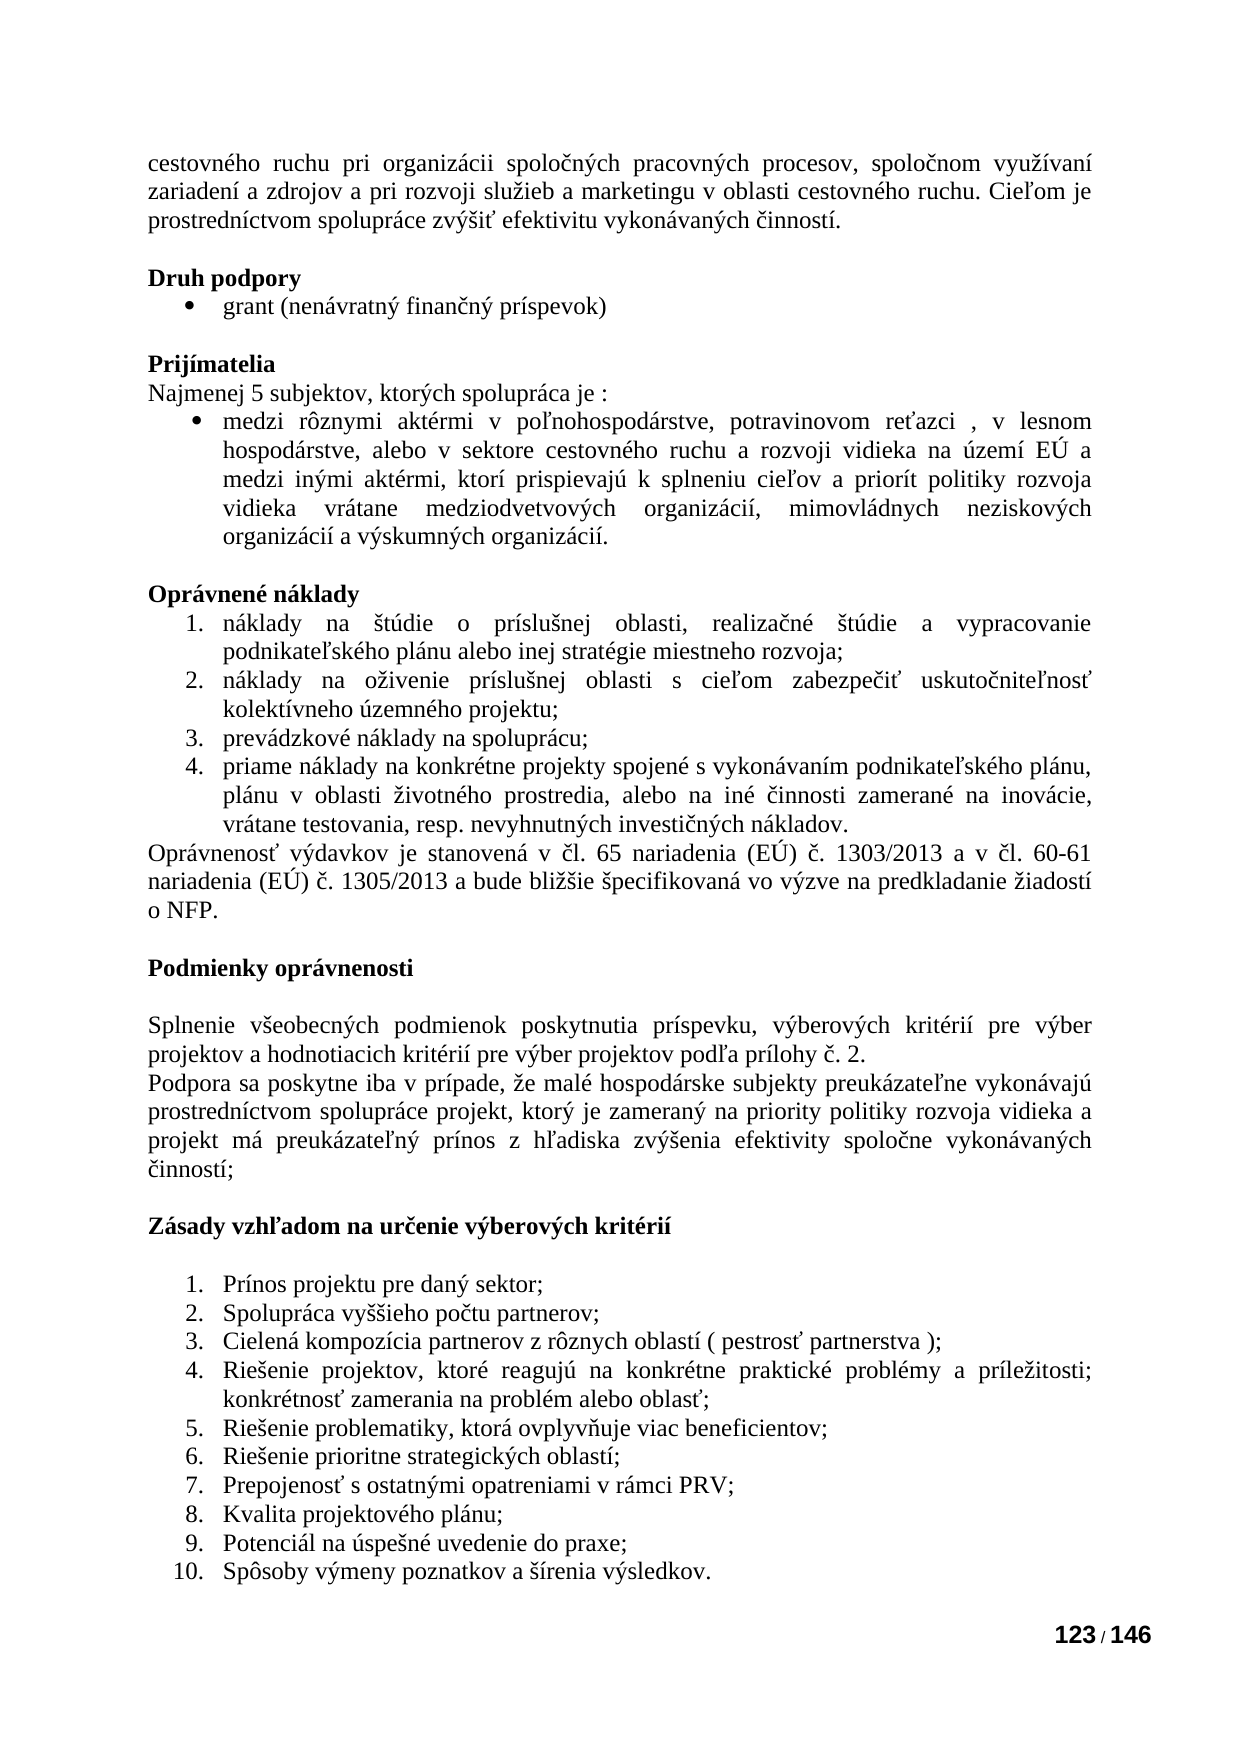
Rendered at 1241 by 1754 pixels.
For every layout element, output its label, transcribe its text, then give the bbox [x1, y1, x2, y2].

list medzi rôznymi aktérmi v poľnohospodárstve, potravinovom reťazci , v lesnom hospodárstve, alebo v sektore cestovného ruchu a rozvoji vidieka na území EÚ a medzi inými aktérmi, ktorí prispievajú k splneniu cieľov a priorít politiky rozvoja vidieka vrátane medziodvetvových organizácií, mimovládnych neziskových organizácií a výskumných organizácií. [192, 406, 1093, 550]
list náklady na štúdie o príslušnej oblasti, realizačné štúdie a vypracovanie podnikateľského plánu alebo inej stratégie miestneho rozvoja; [185, 608, 1093, 665]
list Riešenie problematiky, ktorá ovplyvňuje viac beneficientov; [185, 1413, 1093, 1441]
list Kvalita projektového plánu; [185, 1499, 1093, 1528]
list Riešenie projektov, ktoré reagujú na konkrétne praktické problémy a príležitosti; konkrétnosť zamerania na problém alebo oblasť; [185, 1355, 1093, 1413]
list grant (nenávratný finančný príspevok) [185, 291, 1093, 320]
text Najmenej 5 subjektov, ktorých spolupráca je : [148, 378, 1093, 406]
list náklady na oživenie príslušnej oblasti s cieľom zabezpečiť uskutočniteľnosť kolektívneho územného projektu; [185, 665, 1093, 723]
list Prínos projektu pre daný sektor; [185, 1269, 1093, 1298]
text Zásady vzhľadom na určenie výberových kritérií [148, 1211, 1093, 1240]
text Splnenie všeobecných podmienok poskytnutia príspevku, výberových kritérií pre výber projektov a hodnotiacich kritérií pre výber projektov podľa prílohy č. 2. [148, 1010, 1093, 1068]
list Riešenie prioritne strategických oblastí; [185, 1441, 1093, 1470]
list Spolupráca vyššieho počtu partnerov; [185, 1298, 1093, 1326]
text Podmienky oprávnenosti [148, 953, 1093, 981]
text Druh podpory [148, 263, 1093, 291]
list Cielená kompozícia partnerov z rôznych oblastí ( pestrosť partnerstva ); [185, 1326, 1093, 1355]
text Prijímatelia [148, 349, 1093, 378]
list Potenciál na úspešné uvedenie do praxe; [185, 1528, 1093, 1556]
list prevádzkové náklady na spoluprácu; [185, 723, 1093, 751]
text Podpora sa poskytne iba v prípade, že malé hospodárske subjekty preukázateľne vykonávajú prostredníctvom spolupráce projekt, ktorý je zameraný na priority politiky rozvoja vidieka a projekt má preukázateľný prínos z hľadiska zvýšenia efektivity spoločne vykonávaných činností; [148, 1068, 1093, 1183]
text Oprávnenosť výdavkov je stanovená v čl. 65 nariadenia (EÚ) č. 1303/2013 a v čl. 60-61 nariadenia (EÚ) č. 1305/2013 a bude bližšie špecifikovaná vo výzve na predkladanie žiadostí o NFP. [148, 838, 1093, 924]
text Oprávnené náklady [148, 579, 1093, 608]
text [148, 148, 1093, 234]
list Prepojenosť s ostatnými opatreniami v rámci PRV; [185, 1470, 1093, 1499]
list Spôsoby výmeny poznatkov a šírenia výsledkov. [173, 1556, 1093, 1585]
list priame náklady na konkrétne projekty spojené s vykonávaním podnikateľského plánu, plánu v oblasti životného prostredia, alebo na iné činnosti zamerané na inovácie, vrátane testovania, resp. nevyhnutných investičných nákladov. [185, 751, 1093, 838]
